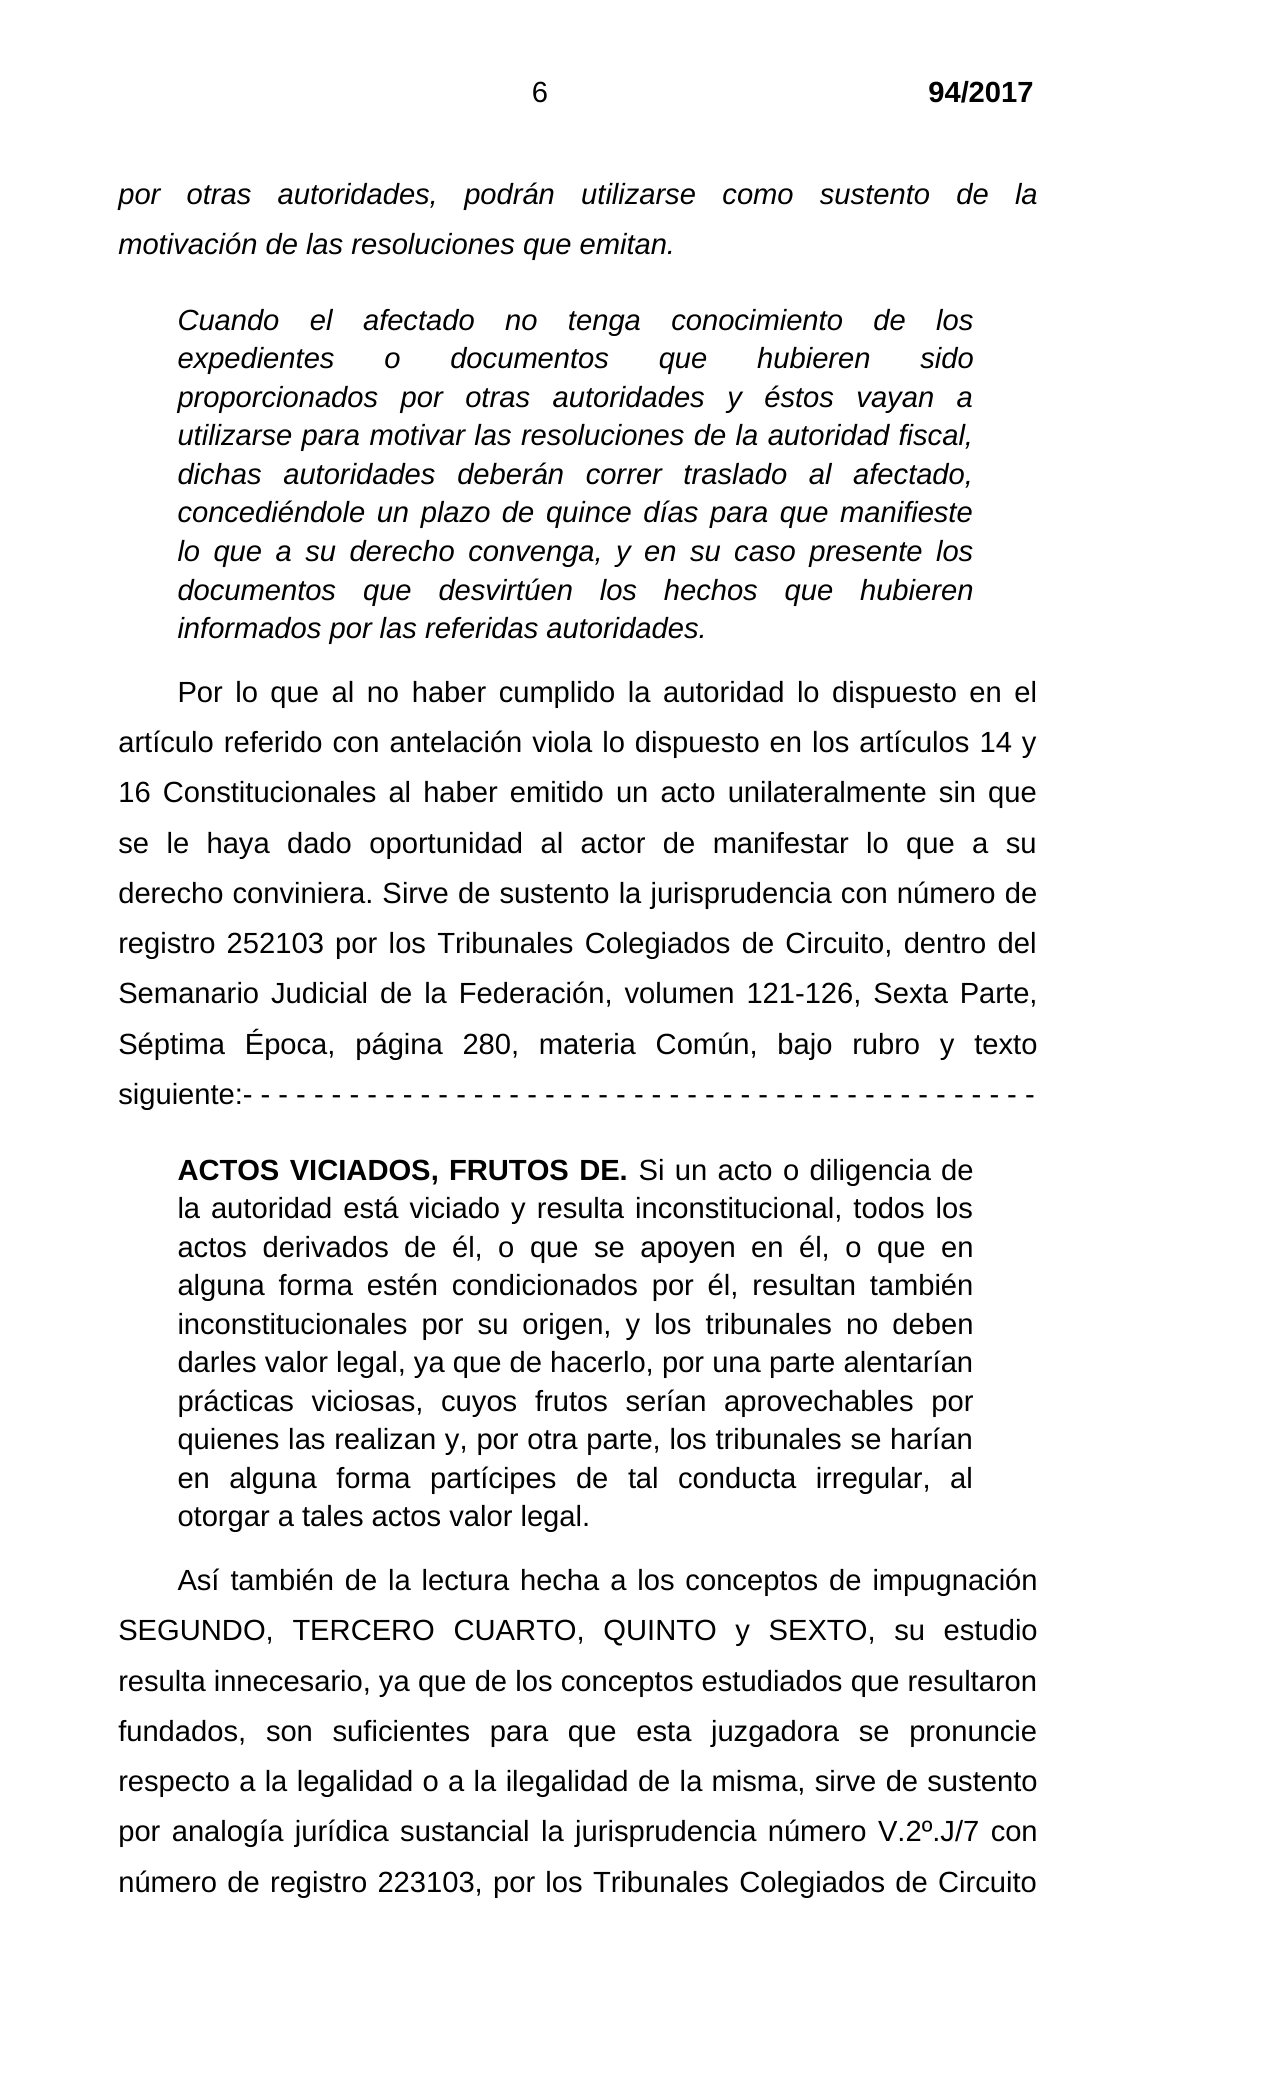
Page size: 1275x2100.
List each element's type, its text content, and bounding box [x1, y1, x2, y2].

text Cuando el afectado no tenga conocimiento de los expedientes o documentos que hubieren sido proporcionados por otras autoridades y éstos vayan a utilizarse para motivar las resoluciones de la autoridad fiscal, dichas autoridades deberán correr traslado al afectado, concediéndole un plazo de quince días para que manifieste lo que a su derecho convenga, y en su caso presente los documentos que desvirtúen los hechos que hubieren informados por las referidas autoridades. [177, 303, 974, 645]
text ACTOS VICIADOS, FRUTOS DE. Si un acto o diligencia de la autoridad está viciado y resulta inconstitucional, todos los actos derivados de él, o que se apoyen en él, o que en alguna forma estén condicionados por él, resultan también inconstitucionales por su origen, y los tribunales no deben darles valor legal, ya que de hacerlo, por una parte alentarían prácticas viciosas, cuyos frutos serían aprovechables por quienes las realizan y, por otra parte, los tribunales se harían en alguna forma partícipes de tal conducta irregular, al otorgar a tales actos valor legal. [177, 1152, 974, 1533]
text Por lo que al no haber cumplido la autoridad lo dispuesto en el artículo referido con antelación viola lo dispuesto en los artículos 14 y 16 Constitucionales al haber emitido un acto unilateralmente sin que se le haya dado oportunidad al actor de manifestar lo que a su derecho conviniera. Sirve de sustento la jurisprudencia con número de registro 252103 por los Tribunales Colegiados de Circuito, dentro del Semanario Judicial de la Federación, volumen 121-126, Sexta Parte, Séptima Época, página 280, materia Común, bajo rubro y texto siguiente:- - - - - - - - - - - - - - - - - - - - - - - - - - - - - - - - - - - - - - - - - - - - - [118, 675, 1039, 1111]
